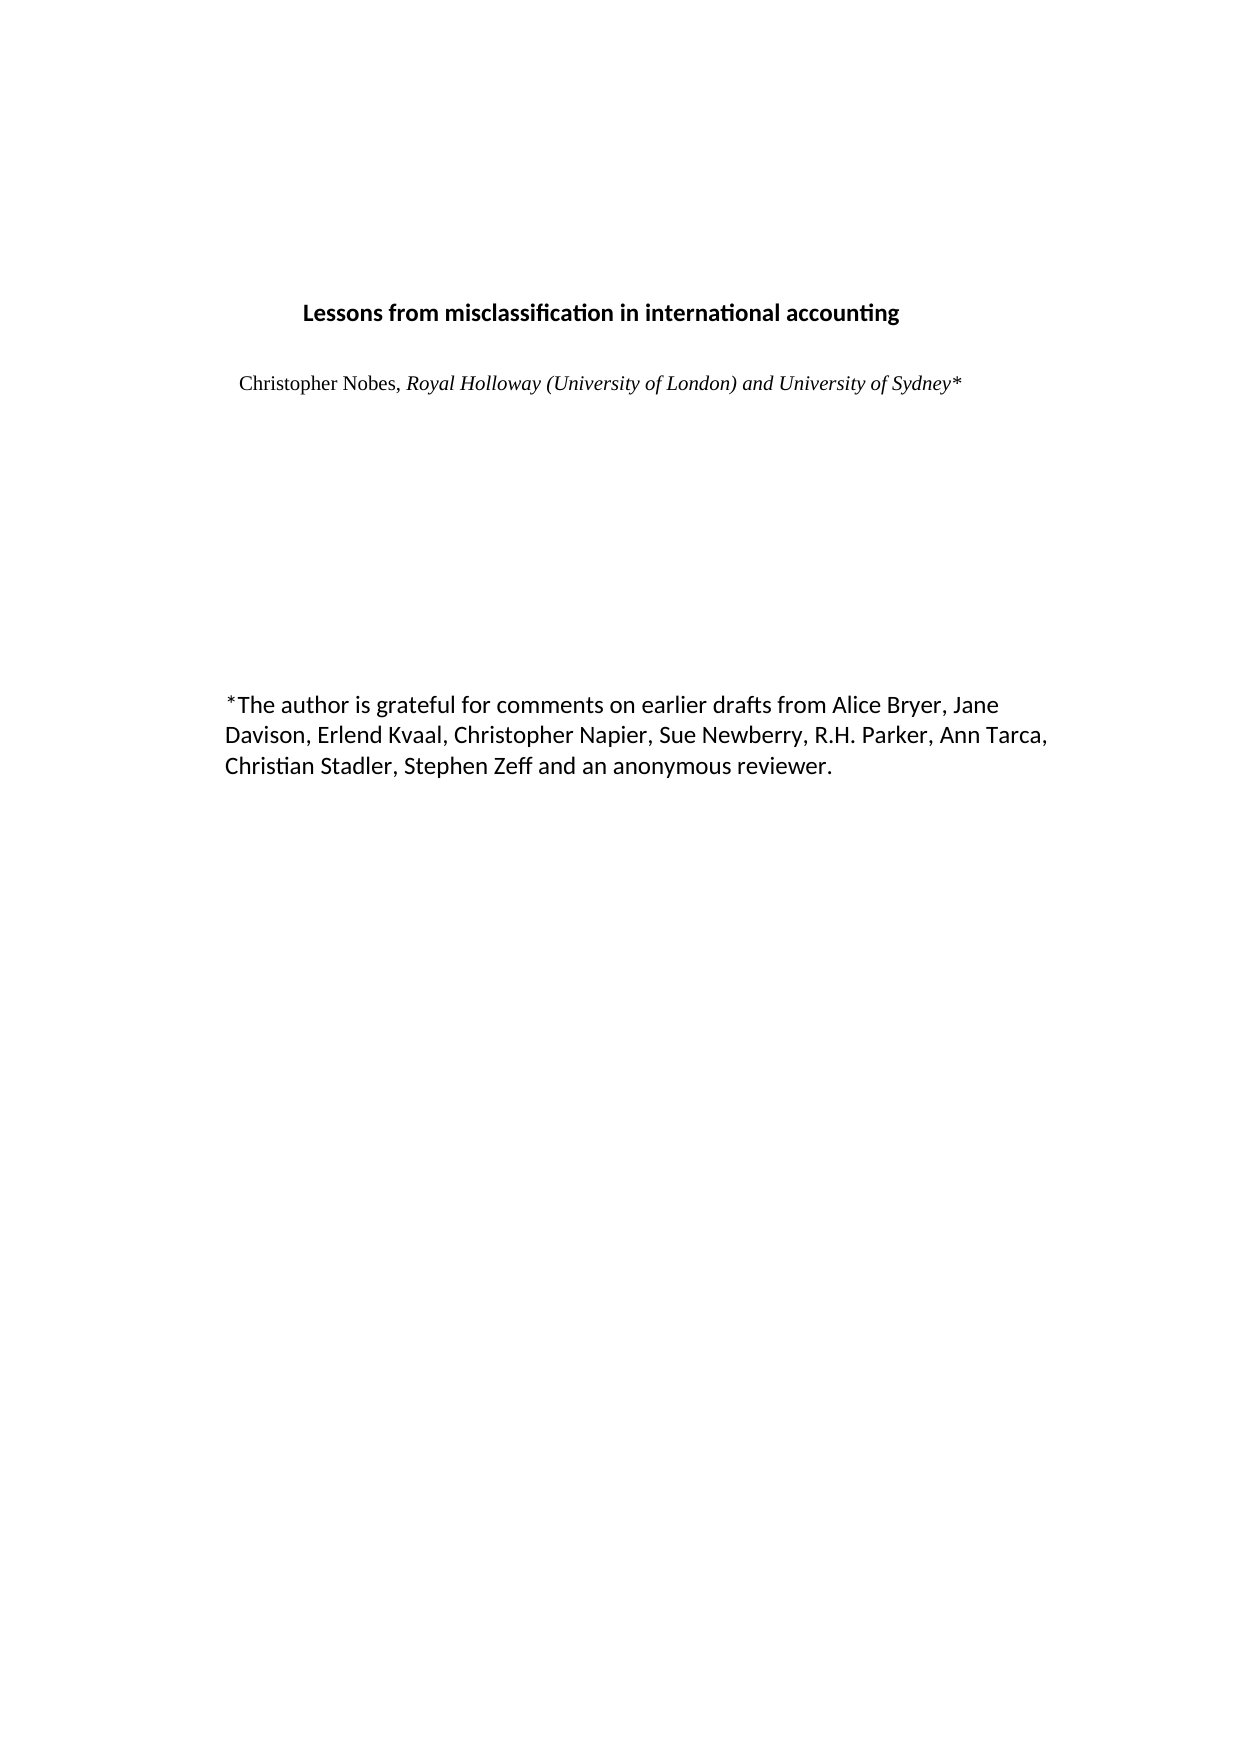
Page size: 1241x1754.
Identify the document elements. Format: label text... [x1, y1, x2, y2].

text Christopher Nobes, Royal Holloway (University of London) and University of Sydney* [150, 371, 1053, 395]
text Lessons from misclassification in international accounting [150, 297, 1053, 328]
list *The author is grateful for comments on earlier drafts from Alice Bryer, Jane Davison, Erlend Kvaal, Christopher Napier, Sue Newberry, R.H. Parker, Ann Tarca, Christian Stadler, Stephen Zeff and an anonymous reviewer. [225, 689, 1053, 780]
